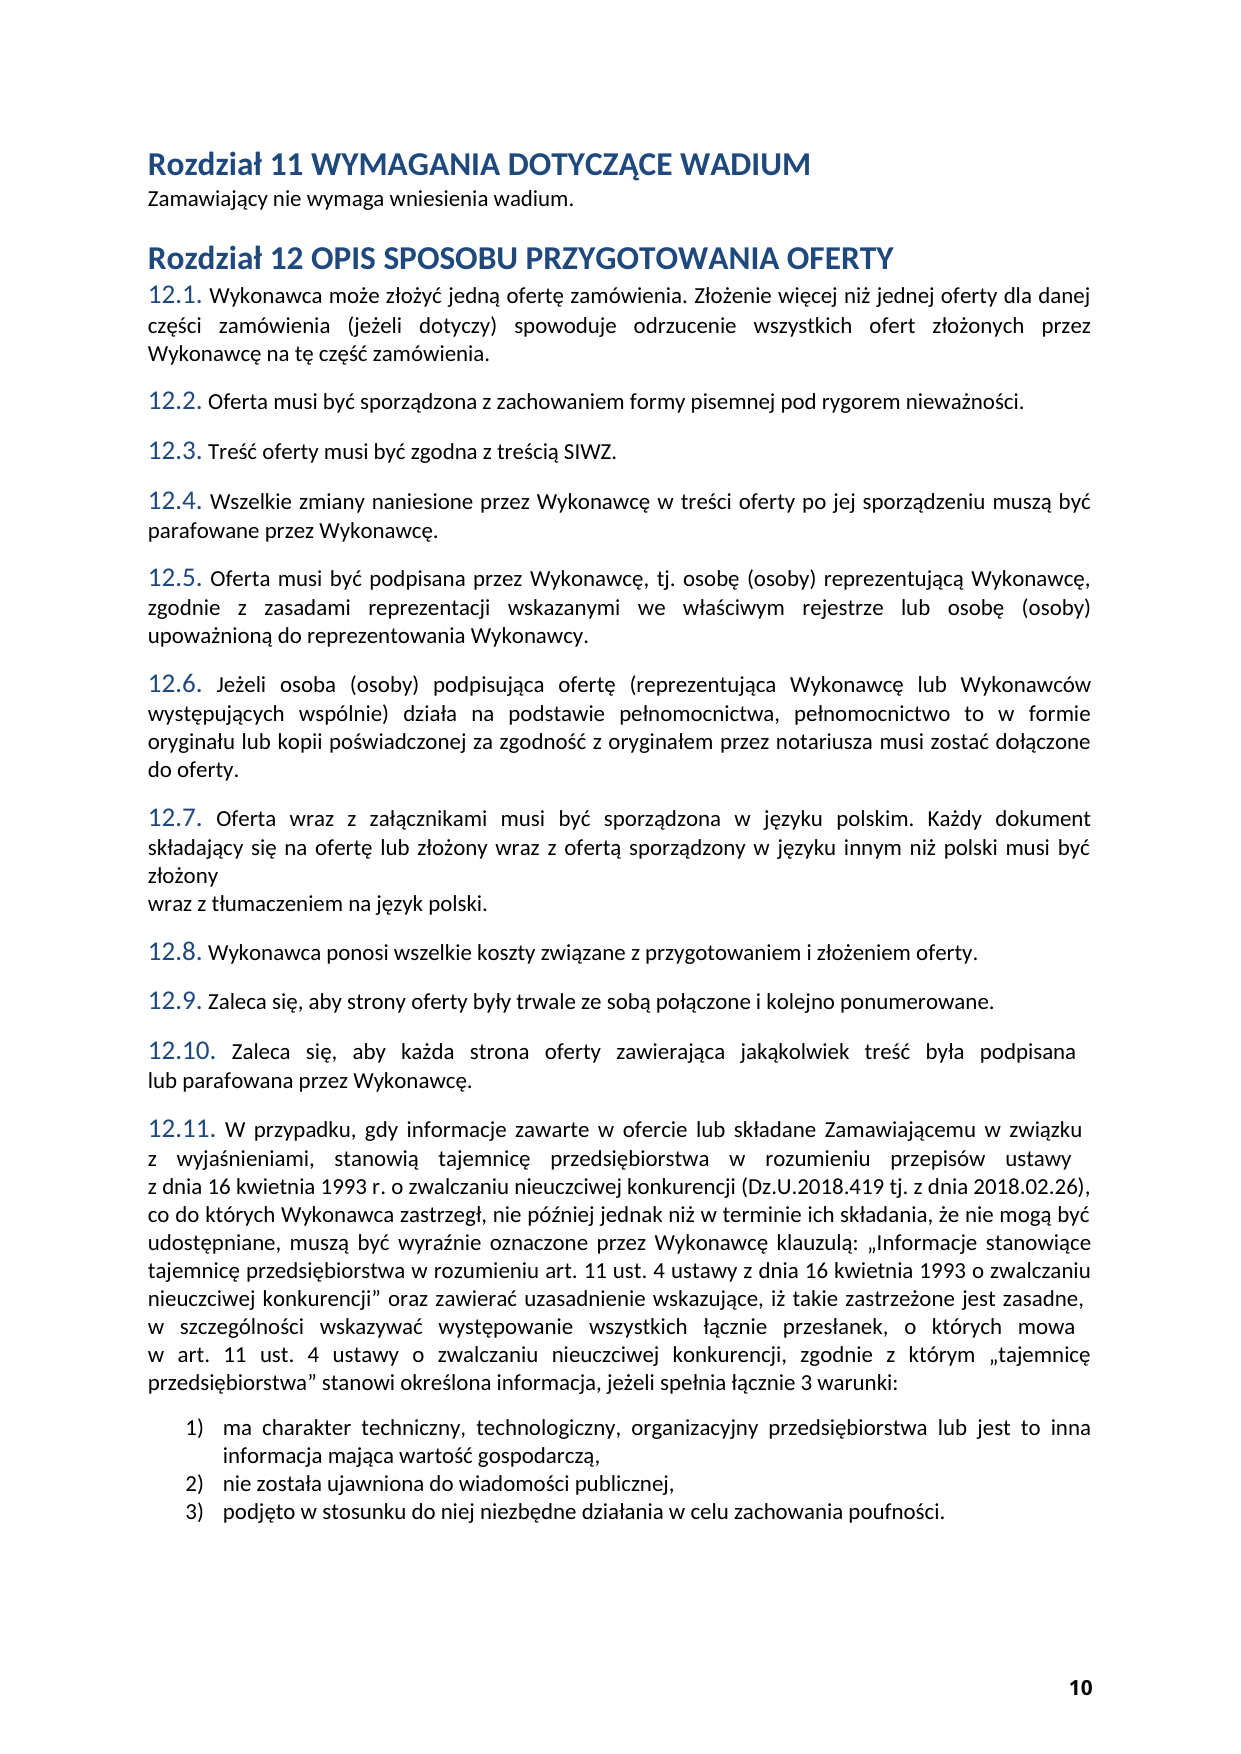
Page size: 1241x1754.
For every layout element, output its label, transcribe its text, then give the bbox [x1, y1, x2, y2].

text 12.8. Wykonawca ponosi wszelkie koszty związane z przygotowaniem i złożeniem oferty. [148, 934, 1092, 967]
text 12.2. Oferta musi być sporządzona z zachowaniem formy pisemnej pod rygorem nieważności. [148, 383, 1092, 416]
list podjęto w stosunku do niej niezbędne działania w celu zachowania poufności. [185, 1497, 1092, 1525]
text 12.9. Zaleca się, aby strony oferty były trwale ze sobą połączone i kolejno ponumerowane. [148, 983, 1092, 1016]
list ma charakter techniczny, technologiczny, organizacyjny przedsiębiorstwa lub jest to inna informacja mająca wartość gospodarczą, [185, 1413, 1092, 1469]
list nie została ujawniona do wiadomości publicznej, [185, 1469, 1092, 1497]
text 12.7. Oferta wraz z załącznikami musi być sporządzona w języku polskim. Każdy dokument składający się na ofertę lub złożony wraz z ofertą sporządzony w języku innym niż polski musi być złożony wraz z tłumaczeniem na język polski. [148, 800, 1092, 917]
subtitle Rozdział 12 OPIS SPOSOBU PRZYGOTOWANIA OFERTY [148, 237, 1092, 278]
text 12.5. Oferta musi być podpisana przez Wykonawcę, tj. osobę (osoby) reprezentującą Wykonawcę, zgodnie z zasadami reprezentacji wskazanymi we właściwym rejestrze lub osobę (osoby) upoważnioną do reprezentowania Wykonawcy. [148, 561, 1092, 649]
text 12.10. Zaleca się, aby każda strona oferty zawierająca jakąkolwiek treść była podpisana lub parafowana przez Wykonawcę. [148, 1033, 1092, 1094]
text 12.11. W przypadku, gdy informacje zawarte w ofercie lub składane Zamawiającemu w związku z wyjaśnieniami, stanowią tajemnicę przedsiębiorstwa w rozumieniu przepisów ustawy z dnia 16 kwietnia 1993 r. o zwalczaniu nieuczciwej konkurencji (Dz.U.2018.419 tj. z dnia 2018.02.26), co do których Wykonawca zastrzegł, nie później jednak niż w terminie ich składania, że nie mogą być udostępniane, muszą być wyraźnie oznaczone przez Wykonawcę klauzulą: „Informacje stanowiące tajemnicę przedsiębiorstwa w rozumieniu art. 11 ust. 4 ustawy z dnia 16 kwietnia 1993 o zwalczaniu nieuczciwej konkurencji” oraz zawierać uzasadnienie wskazujące, iż takie zastrzeżone jest zasadne, w szczególności wskazywać występowanie wszystkich łącznie przesłanek, o których mowa w art. 11 ust. 4 ustawy o zwalczaniu nieuczciwej konkurencji, zgodnie z którym „tajemnicę przedsiębiorstwa” stanowi określona informacja, jeżeli spełnia łącznie 3 warunki: [148, 1111, 1092, 1396]
subtitle Rozdział 11 WYMAGANIA DOTYCZĄCE WADIUM [148, 143, 1092, 184]
text 12.4. Wszelkie zmiany naniesione przez Wykonawcę w treści oferty po jej sporządzeniu muszą być parafowane przez Wykonawcę. [148, 483, 1092, 544]
text Zamawiający nie wymaga wniesienia wadium. [148, 184, 1092, 212]
text 12.1. Wykonawca może złożyć jedną ofertę zamówienia. Złożenie więcej niż jednej oferty dla danej części zamówienia (jeżeli dotyczy) spowoduje odrzucenie wszystkich ofert złożonych przez Wykonawcę na tę część zamówienia. [148, 278, 1092, 367]
text 12.3. Treść oferty musi być zgodna z treścią SIWZ. [148, 433, 1092, 466]
text 12.6. Jeżeli osoba (osoby) podpisująca ofertę (reprezentująca Wykonawcę lub Wykonawców występujących wspólnie) działa na podstawie pełnomocnictwa, pełnomocnictwo to w formie oryginału lub kopii poświadczonej za zgodność z oryginałem przez notariusza musi zostać dołączone do oferty. [148, 666, 1092, 783]
